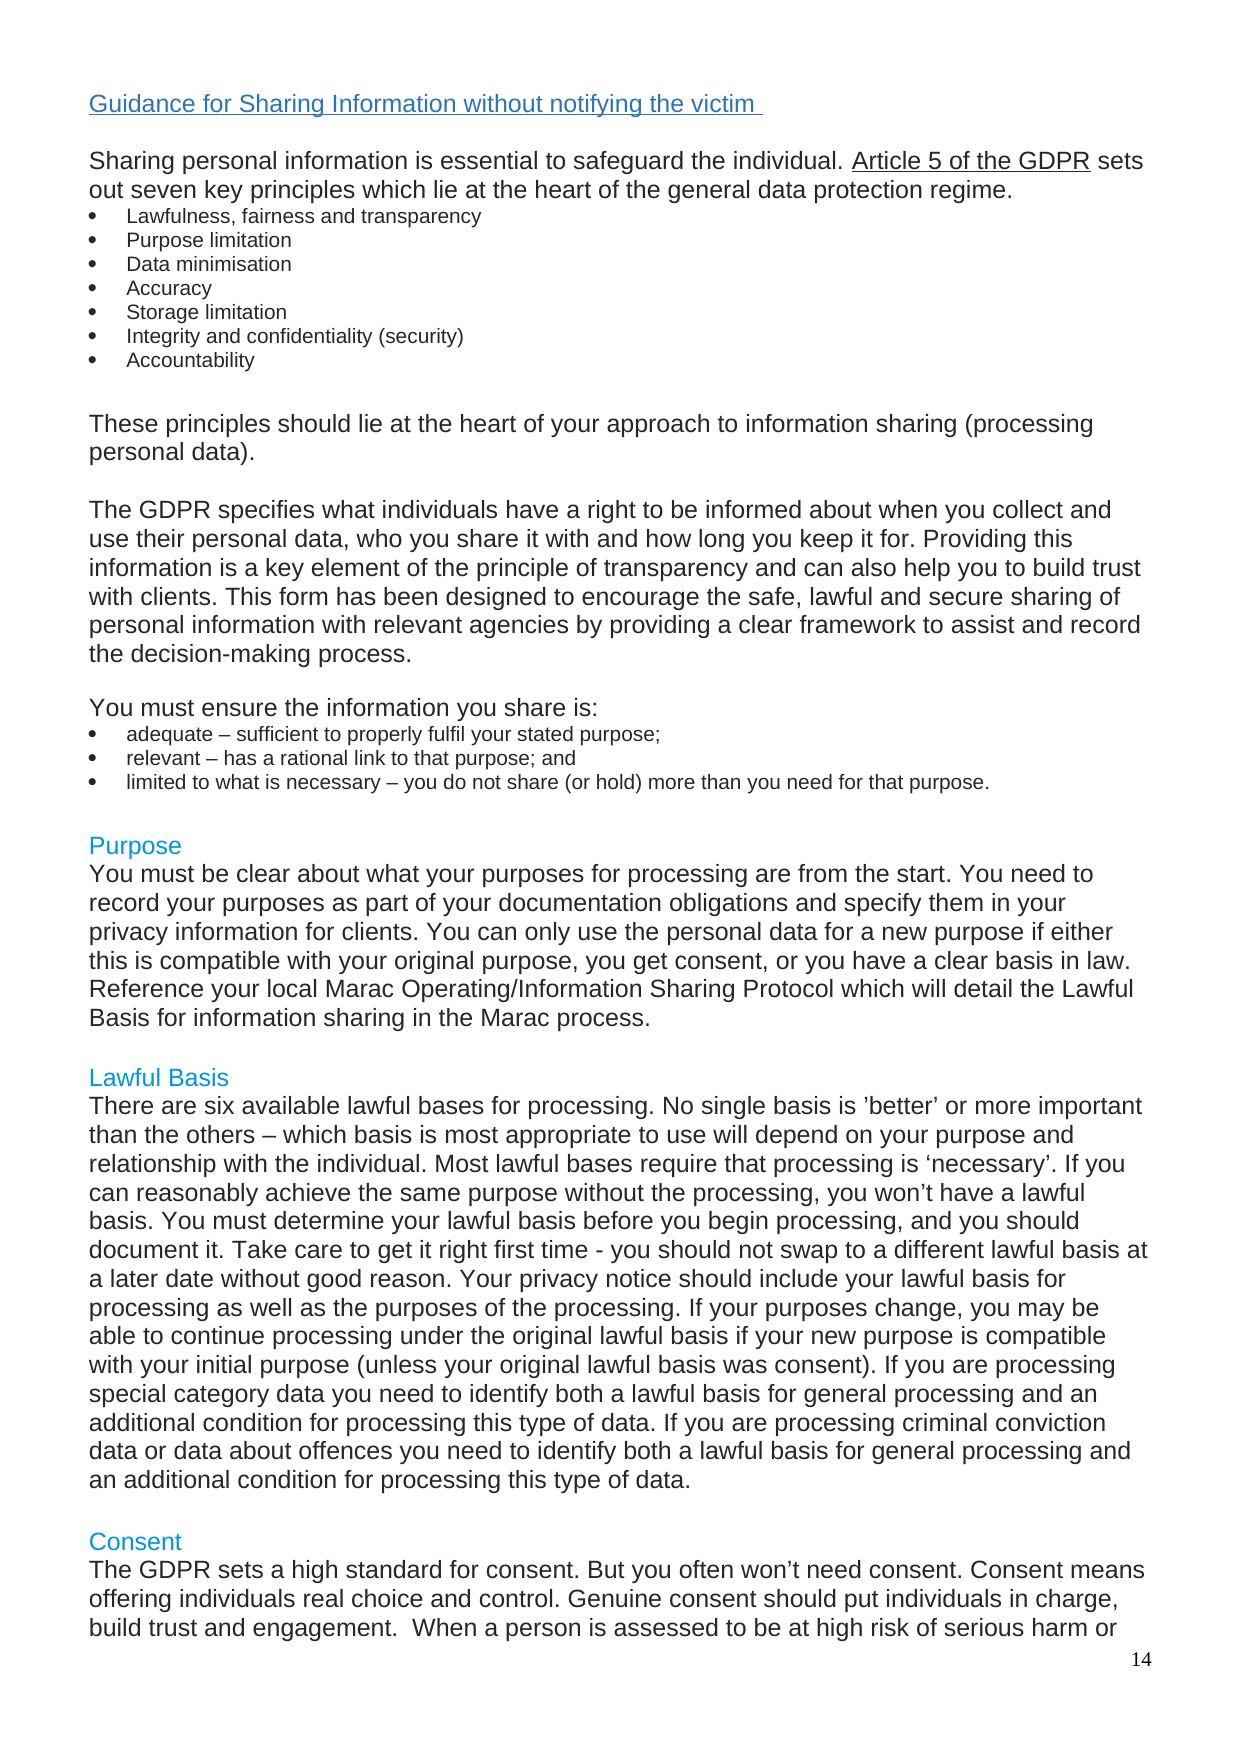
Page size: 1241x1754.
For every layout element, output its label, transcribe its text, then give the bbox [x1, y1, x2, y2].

subtitle Lawful Basis [89, 1062, 1152, 1091]
text You must ensure the information you share is: [89, 693, 1152, 721]
subtitle Consent [89, 1527, 1152, 1555]
list Accountability [89, 348, 1152, 372]
text You must be clear about what your purposes for processing are from the start. You need to record your purposes as part of your documentation obligations and specify them in your privacy information for clients. You can only use the personal data for a new purpose if either this is compatible with your original purpose, you get consent, or you have a clear basis in law. Reference your local Marac Operating/Information Sharing Protocol which will detail the Lawful Basis for information sharing in the Marac process. [89, 859, 1152, 1032]
text There are six available lawful bases for processing. No single basis is ’better’ or more important than the others – which basis is most appropriate to use will depend on your purpose and relationship with the individual. Most lawful bases require that processing is ‘necessary’. If you can reasonably achieve the same purpose without the processing, you won’t have a lawful basis. You must determine your lawful basis before you begin processing, and you should document it. Take care to get it right first time - you should not swap to a different lawful basis at a later date without good reason. Your privacy notice should include your lawful basis for processing as well as the purposes of the processing. If your purposes change, you may be able to continue processing under the original lawful basis if your new purpose is compatible with your initial purpose (unless your original lawful basis was consent). If you are processing special category data you need to identify both a lawful basis for general processing and an additional condition for processing this type of data. If you are processing criminal conviction data or data about offences you need to identify both a lawful basis for general processing and an additional condition for processing this type of data. [89, 1091, 1152, 1494]
list Storage limitation [89, 300, 1152, 324]
list Integrity and confidentiality (security) [89, 324, 1152, 348]
subtitle Guidance for Sharing Information without notifying the victim [89, 89, 1152, 117]
list adequate – sufficient to properly fulfil your stated purpose; [89, 721, 1152, 746]
list Lawfulness, fairness and transparency [89, 204, 1152, 228]
text These principles should lie at the heart of your approach to information sharing (processing personal data). [89, 408, 1152, 466]
list limited to what is necessary – you do not share (or hold) more than you need for that purpose. [89, 769, 1152, 794]
list relevant – has a rational link to that purpose; and [89, 746, 1152, 769]
subtitle Purpose [89, 831, 1152, 859]
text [89, 1555, 1152, 1642]
text The GDPR specifies what individuals have a right to be informed about when you collect and use their personal data, who you share it with and how long you keep it for. Providing this information is a key element of the principle of transparency and can also help you to build trust with clients. This form has been designed to encourage the safe, lawful and secure sharing of personal information with relevant agencies by providing a clear framework to assist and record the decision-making process. [89, 495, 1152, 668]
text Sharing personal information is essential to safeguard the individual. Article 5 of the GDPR sets out seven key principles which lie at the heart of the general data protection regime. [89, 146, 852, 175]
list Data minimisation [89, 252, 1152, 276]
list Accuracy [89, 276, 1152, 300]
list Purpose limitation [89, 228, 1152, 252]
